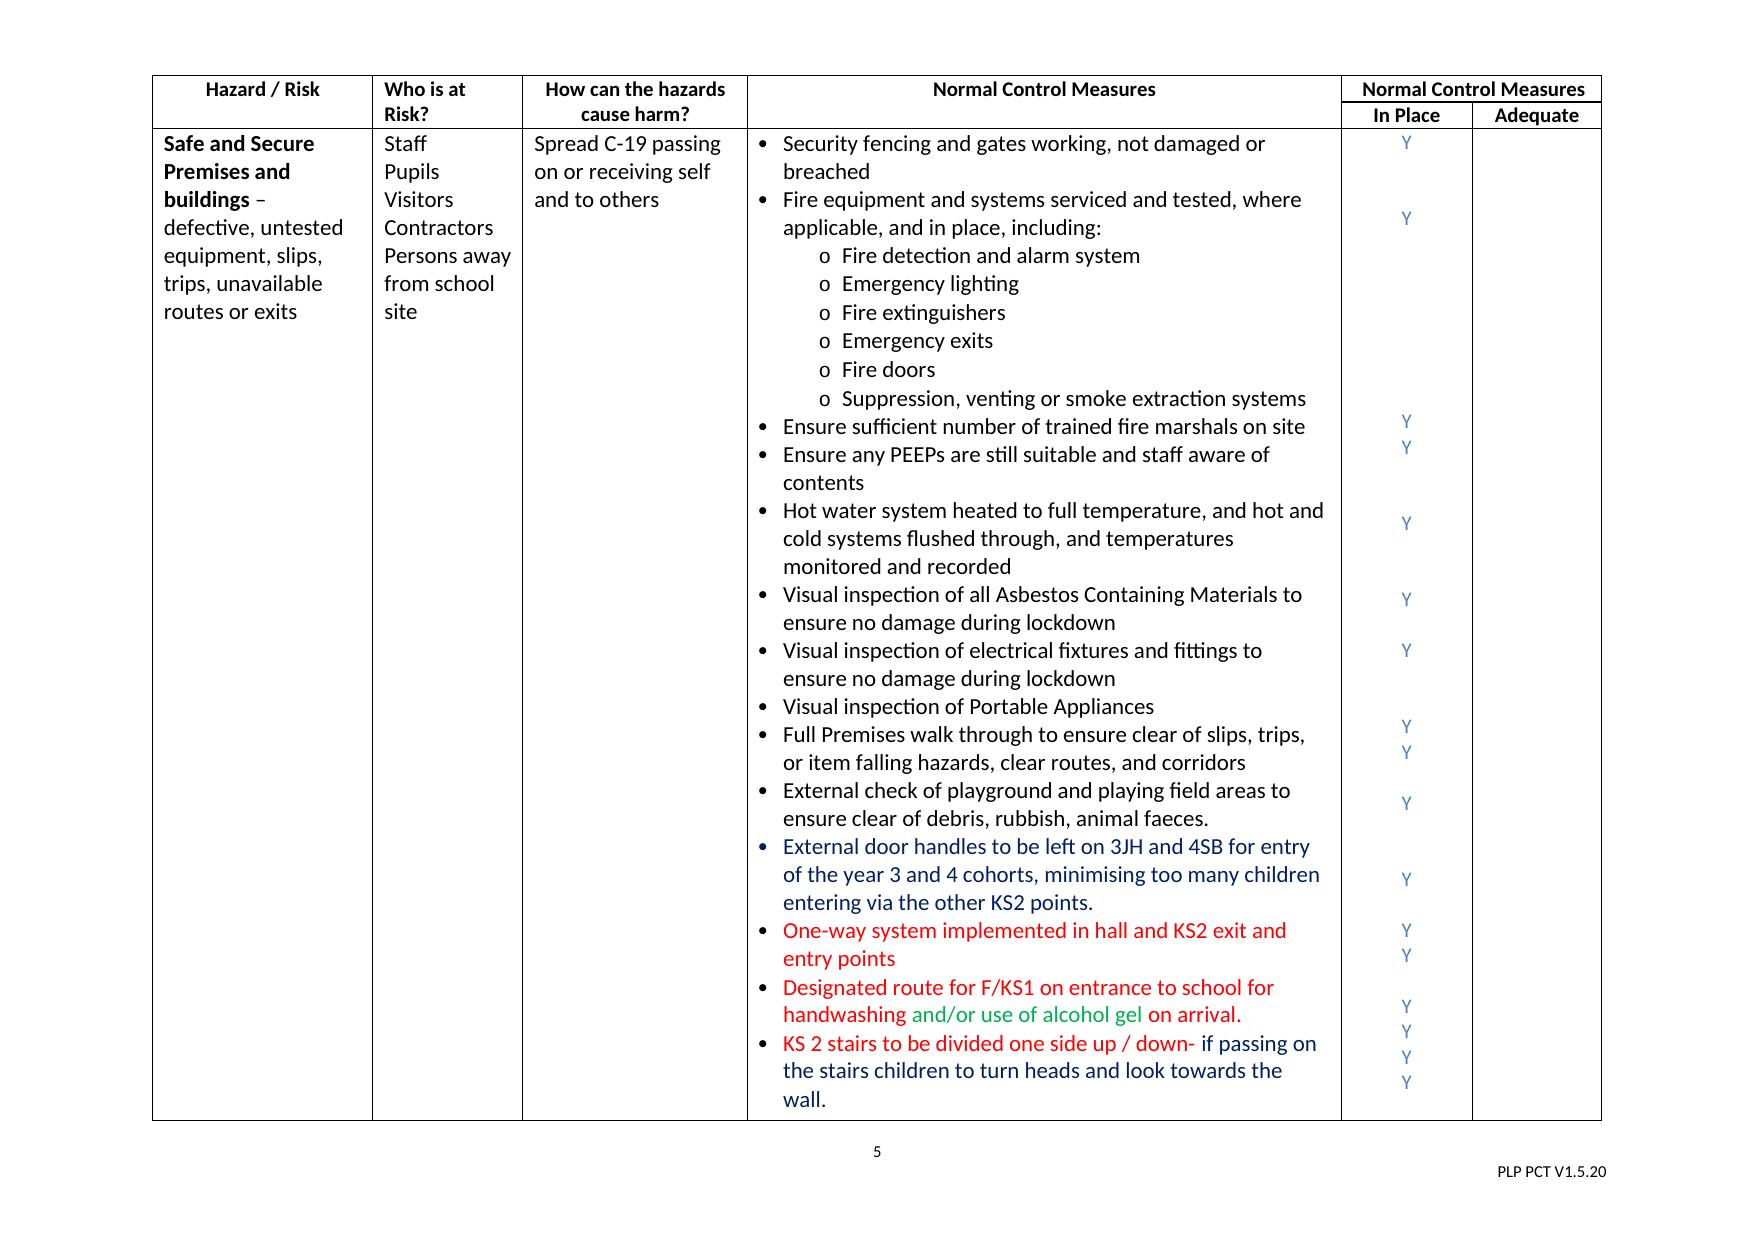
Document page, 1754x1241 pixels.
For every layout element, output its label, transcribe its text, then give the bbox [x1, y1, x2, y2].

table_cell [1473, 129, 1601, 1120]
table_header Hazard / Risk [153, 76, 372, 128]
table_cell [153, 129, 372, 1120]
table_header Normal Control Measures [748, 76, 1341, 128]
table_cell Adequate [1473, 103, 1601, 128]
table_header How can the hazards cause harm? [523, 76, 747, 128]
table_cell In Place [1342, 103, 1472, 128]
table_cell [523, 129, 747, 1120]
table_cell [1342, 129, 1472, 1120]
table_header Who is at Risk? [373, 76, 522, 128]
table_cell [748, 129, 1341, 1120]
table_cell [373, 129, 522, 1120]
table_header Normal Control Measures [1342, 76, 1601, 101]
